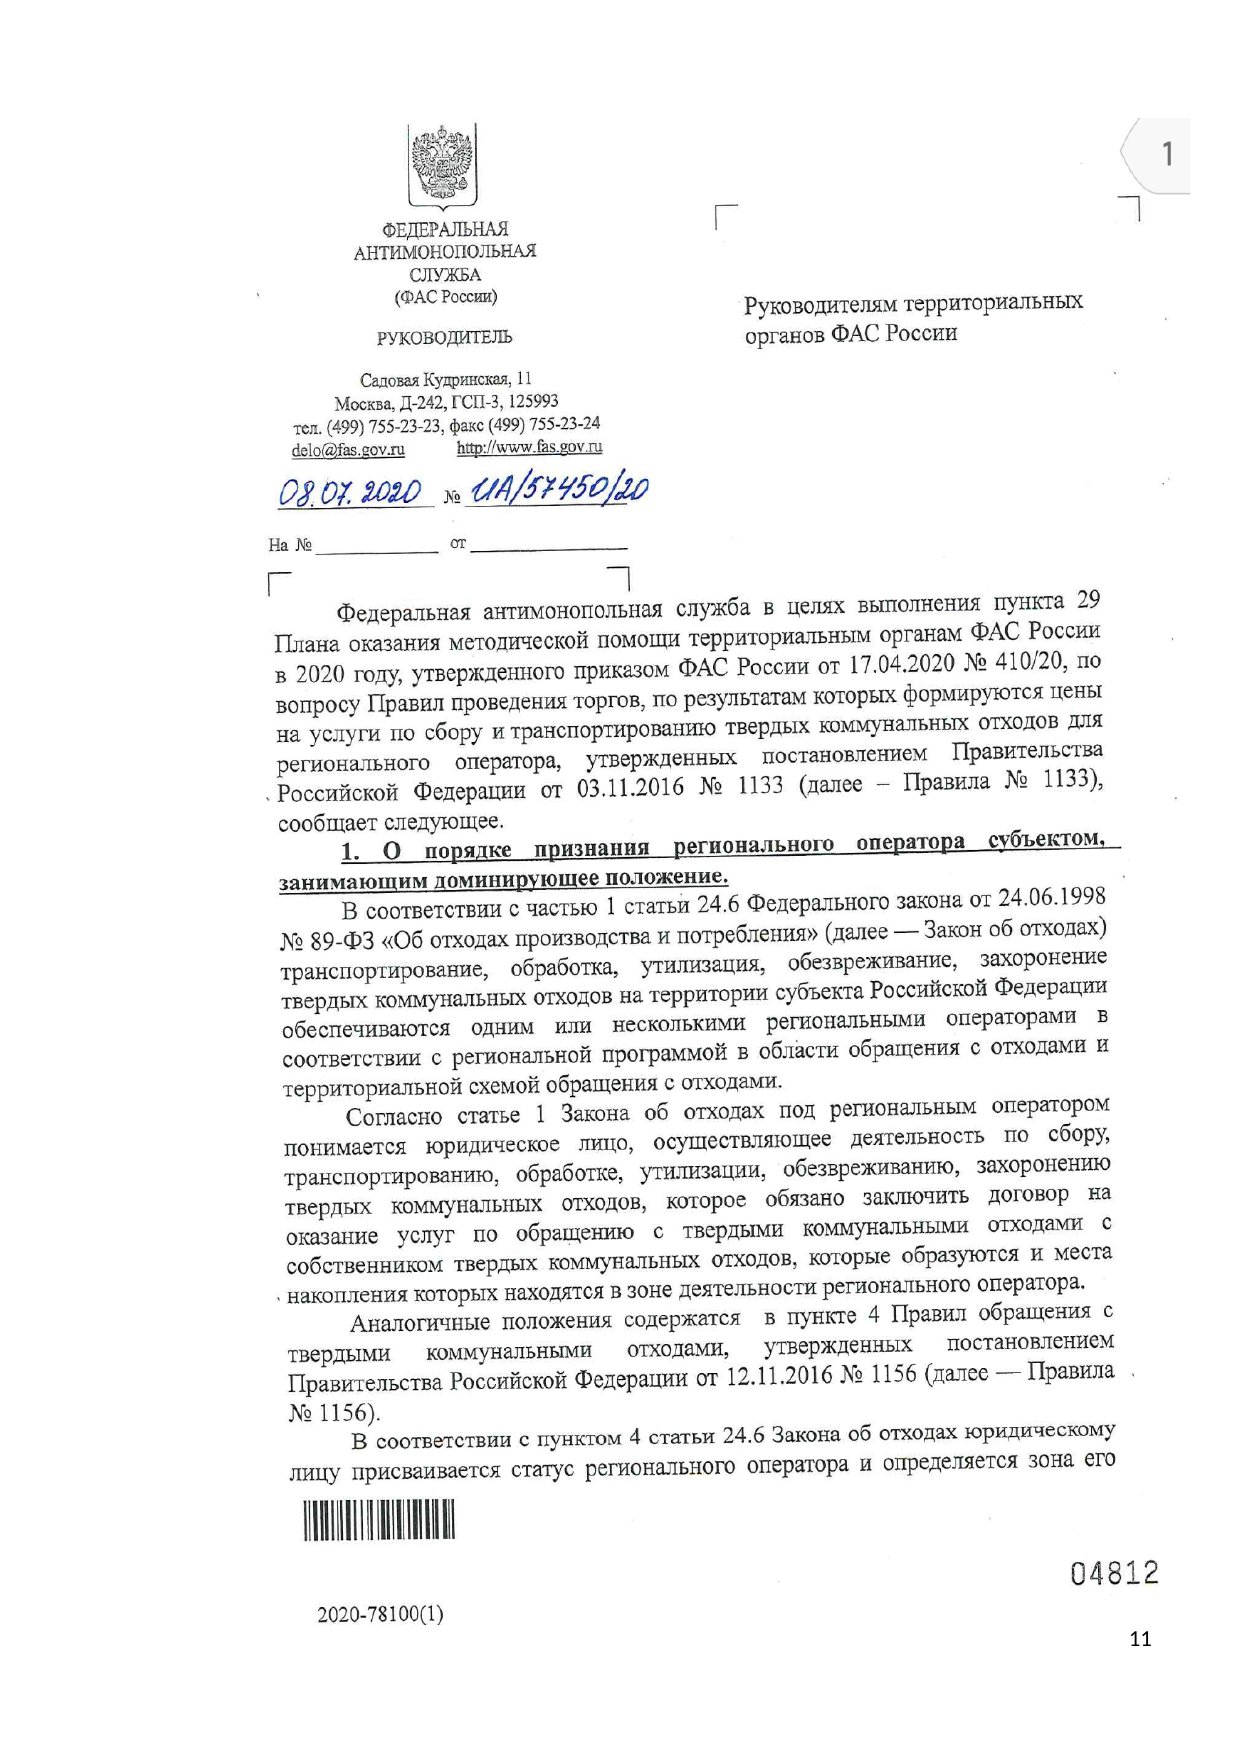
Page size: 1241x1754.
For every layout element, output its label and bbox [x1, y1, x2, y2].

picture [177, 118, 1191, 1625]
